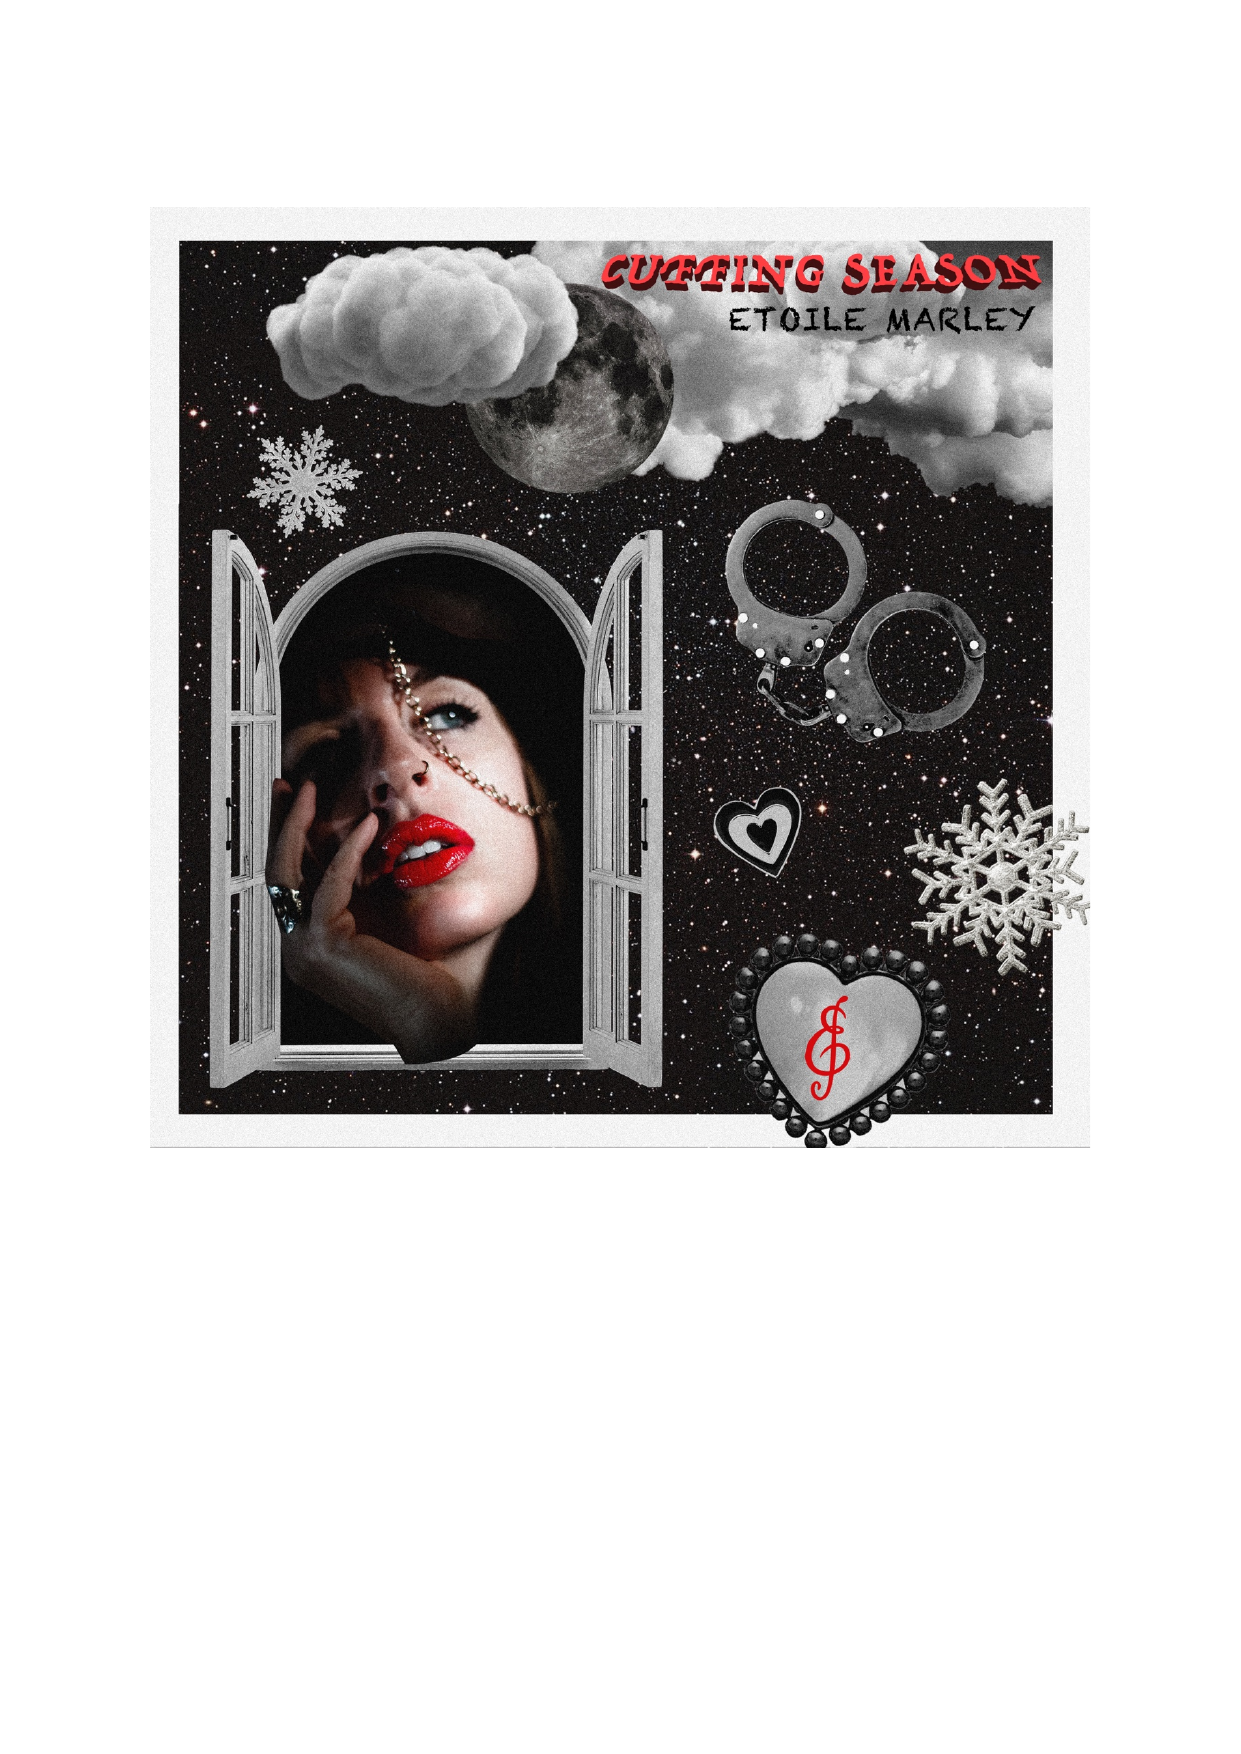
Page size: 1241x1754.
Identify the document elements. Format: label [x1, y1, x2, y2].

picture [150, 207, 1091, 1148]
